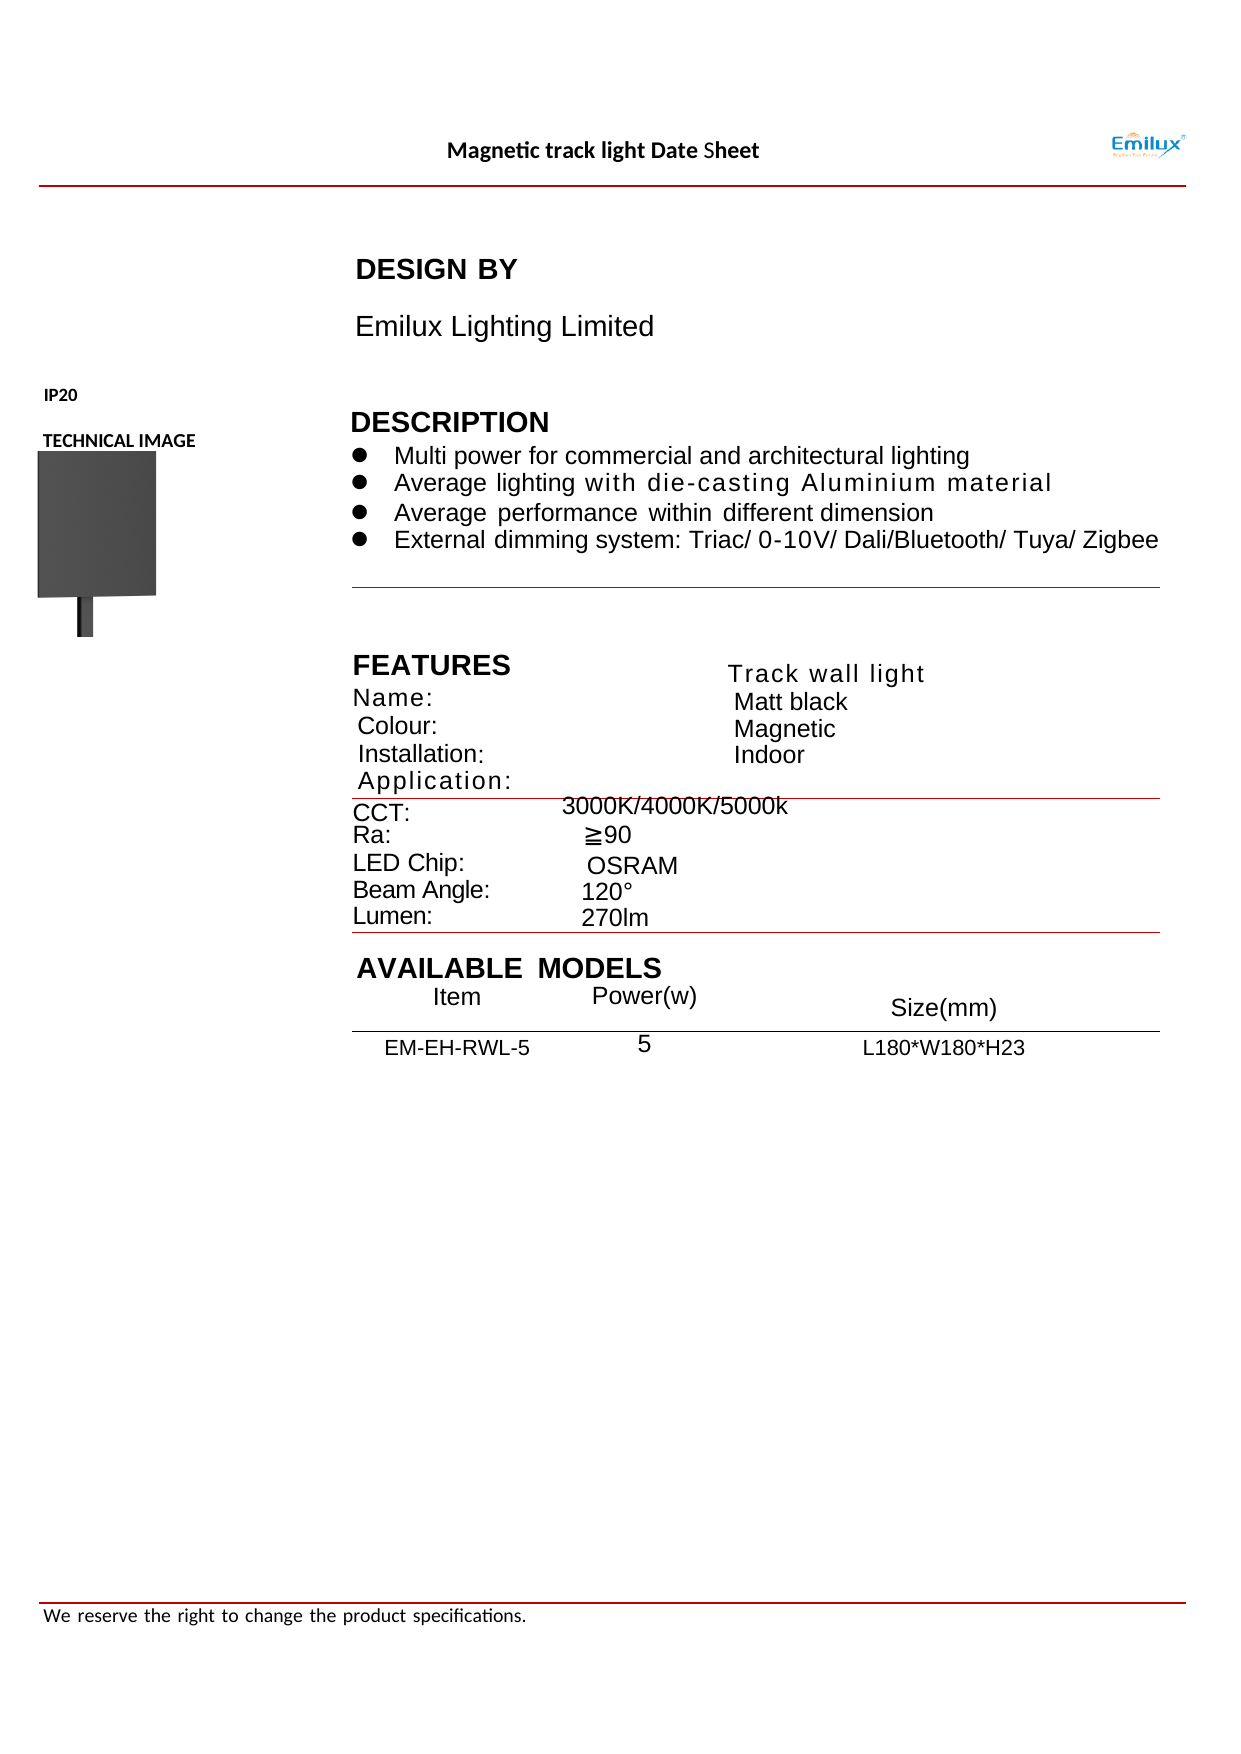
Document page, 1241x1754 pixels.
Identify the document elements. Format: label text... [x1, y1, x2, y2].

table_cell EM-EH-RWL-5 [352, 1032, 562, 1063]
list Average lighting with die-casting Aluminium material [350, 471, 1186, 497]
text IP20 [43, 388, 344, 405]
list External dimming system: Triac/ 0-10V/ Dali/Bluetooth/ Tuya/ Zigbee [350, 527, 1186, 554]
text DESIGN BY [355, 259, 1186, 285]
list Average performance within different dimension [350, 499, 1186, 527]
text Emilux Lighting Limited [355, 317, 1186, 343]
text TECHNICAL IMAGE [43, 433, 344, 452]
picture [1107, 113, 1187, 183]
table_cell Power(w) [562, 983, 727, 1031]
table_cell Size(mm) [727, 983, 1160, 1031]
picture [37, 451, 157, 637]
list Multi power for commercial and architectural lighting [350, 442, 1186, 471]
text DESCRIPTION [350, 405, 1186, 439]
table_header Track wall light Matt black Magnetic Indoor [727, 588, 1160, 797]
table_cell 3000K/4000K/5000k ≧90 OSRAM 120° 270lm [562, 799, 1160, 932]
table_cell Item [352, 983, 562, 1031]
table_cell 5 [562, 1032, 727, 1063]
table_cell L180*W180*H23 [727, 1032, 1160, 1063]
table_cell AVAILABLE MODELS [352, 933, 1160, 983]
table_cell CCT: Ra: LED Chip: Beam Angle: Lumen: [352, 799, 562, 932]
table_header FEATURES Name: Colour: Installation: Application: [352, 588, 727, 797]
